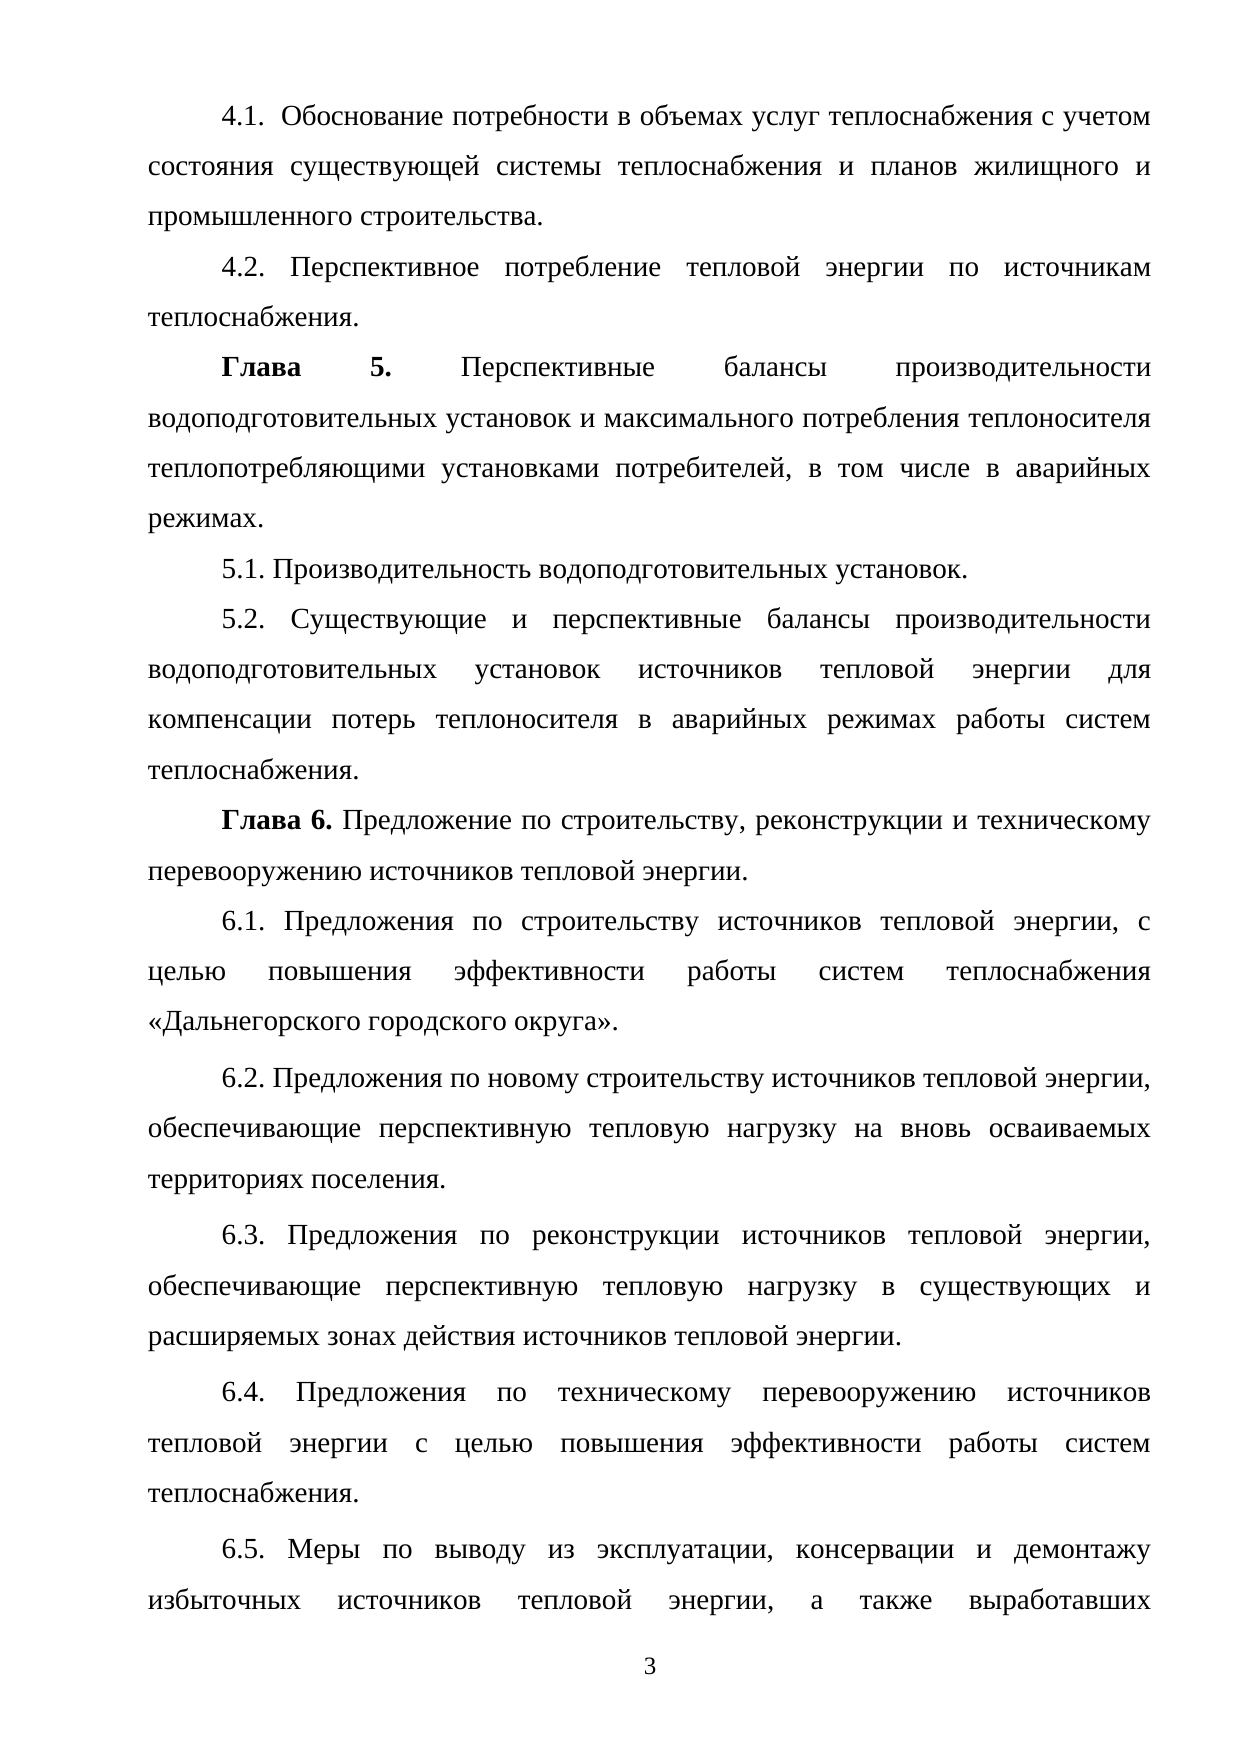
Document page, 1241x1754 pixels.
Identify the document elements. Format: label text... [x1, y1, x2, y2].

text 4.2. Перспективное потребление тепловой энергии по источникам теплоснабжения. [148, 249, 1152, 333]
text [148, 1532, 1152, 1616]
text 6.1. Предложения по строительству источников тепловой энергии, с целью повышения эффективности работы систем теплоснабжения «Дальнегорского городского округа». [148, 903, 1152, 1037]
text 6.2. Предложения по новому строительству источников тепловой энергии, обеспечивающие перспективную тепловую нагрузку на вновь осваиваемых территориях поселения. [148, 1060, 1152, 1194]
text 6.4. Предложения по техническому перевооружению источников тепловой энергии с целью повышения эффективности работы систем теплоснабжения. [148, 1374, 1152, 1509]
text 6.3. Предложения по реконструкции источников тепловой энергии, обеспечивающие перспективную тепловую нагрузку в существующих и расширяемых зонах действия источников тепловой энергии. [148, 1217, 1152, 1351]
text Глава 5. Перспективные балансы производительности водоподготовительных установок и максимального потребления теплоносителя теплопотребляющими установками потребителей, в том числе в аварийных режимах. [148, 349, 1152, 534]
text Глава 6. Предложение по строительству, реконструкции и техническому перевооружению источников тепловой энергии. [148, 802, 1152, 886]
text 4.1. Обоснование потребности в объемах услуг теплоснабжения с учетом состояния существующей системы теплоснабжения и планов жилищного и промышленного строительства. [148, 98, 1152, 232]
text 5.2. Существующие и перспективные балансы производительности водоподготовительных установок источников тепловой энергии для компенсации потерь теплоносителя в аварийных режимах работы систем теплоснабжения. [148, 601, 1152, 786]
text 5.1. Производительность водоподготовительных установок. [148, 551, 1152, 584]
